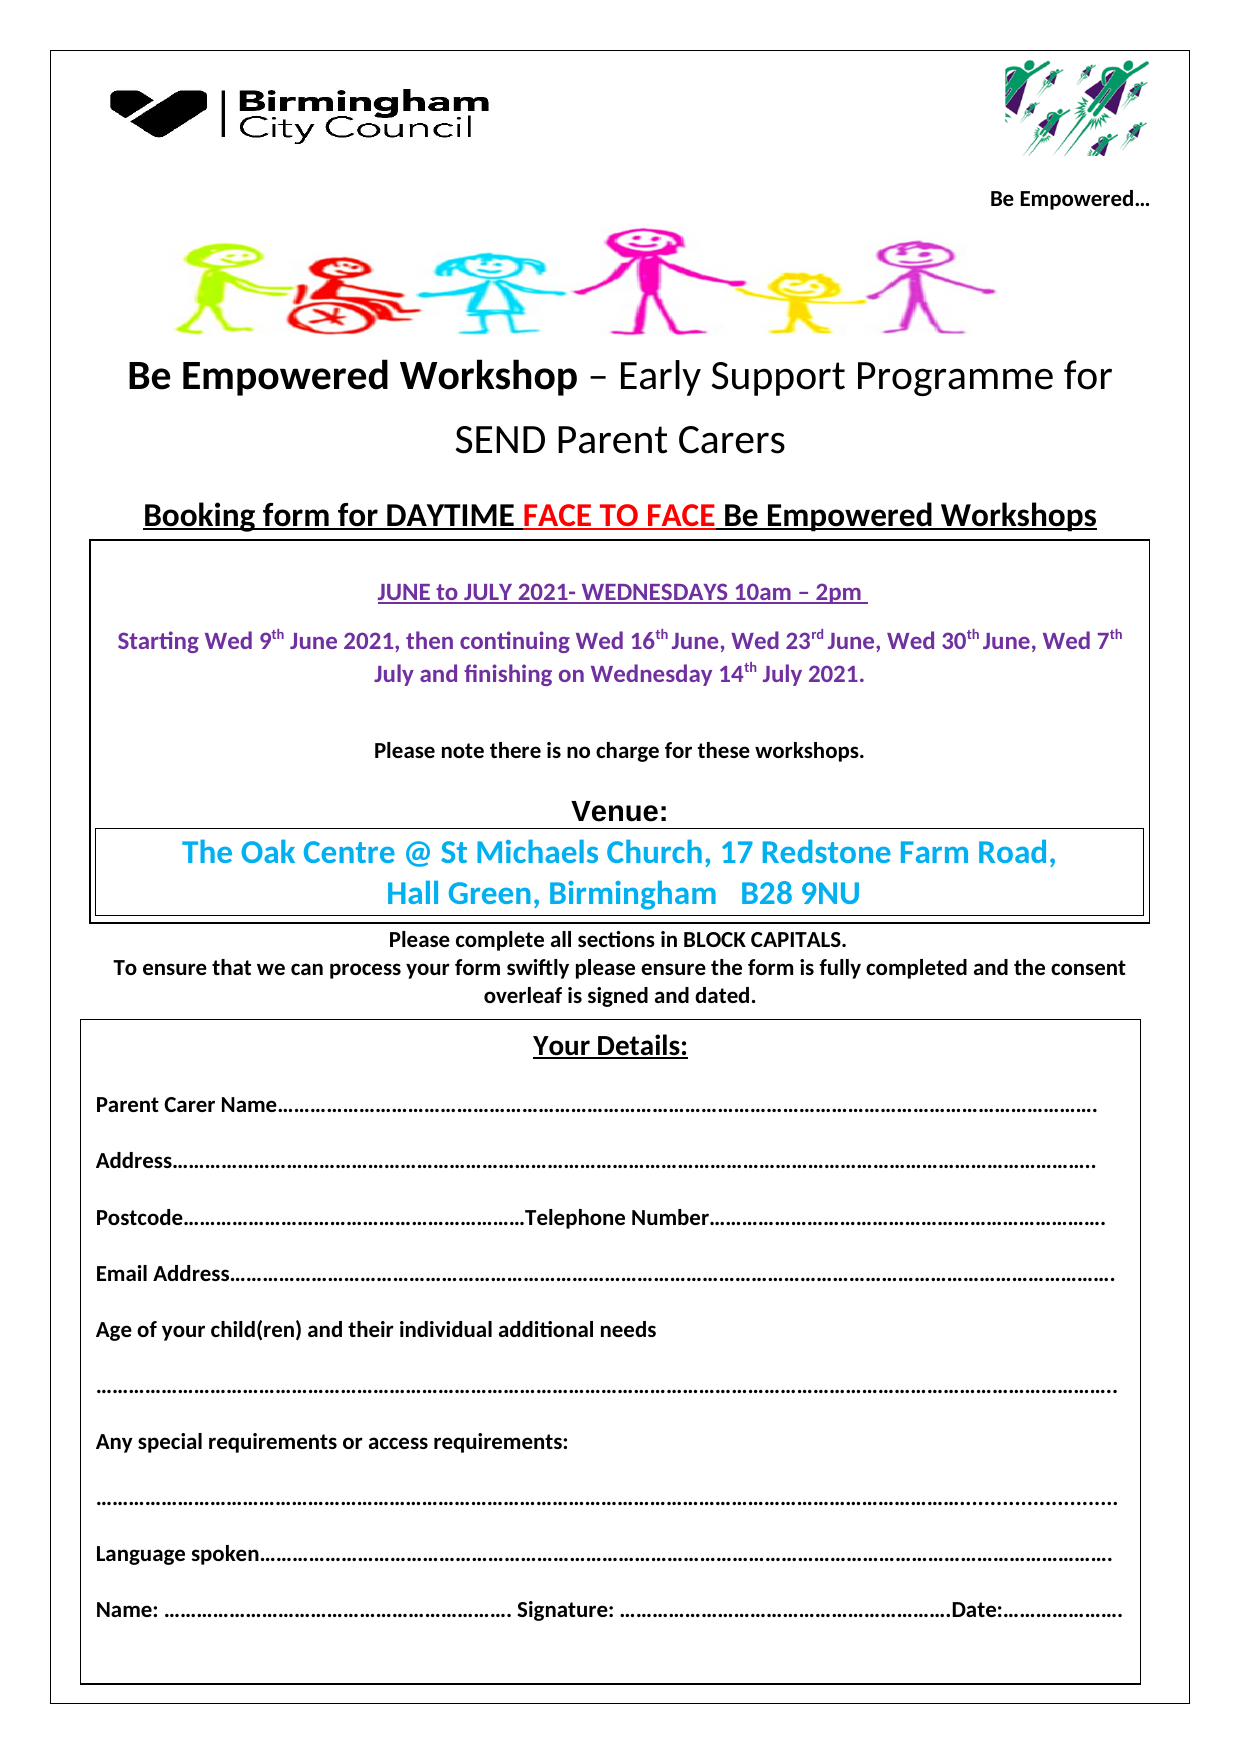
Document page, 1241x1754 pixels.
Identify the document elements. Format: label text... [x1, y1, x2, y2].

text Be Empowered… [89, 184, 1152, 212]
text To ensure that we can process your form swiftly please ensure the form is fully completed and the consent overleaf is signed and dated. [89, 953, 1152, 1009]
text Please complete all sections in BLOCK CAPITALS. [314, 534, 1152, 953]
picture [88, 70, 509, 156]
text Be Empowered Workshop – Early Support Programme for SEND Parent Carers [89, 349, 1152, 464]
text Booking form for DAYTIME FACE TO FACE Be Empowered Workshops [89, 494, 1152, 534]
picture [1005, 59, 1150, 156]
picture [109, 211, 1044, 350]
